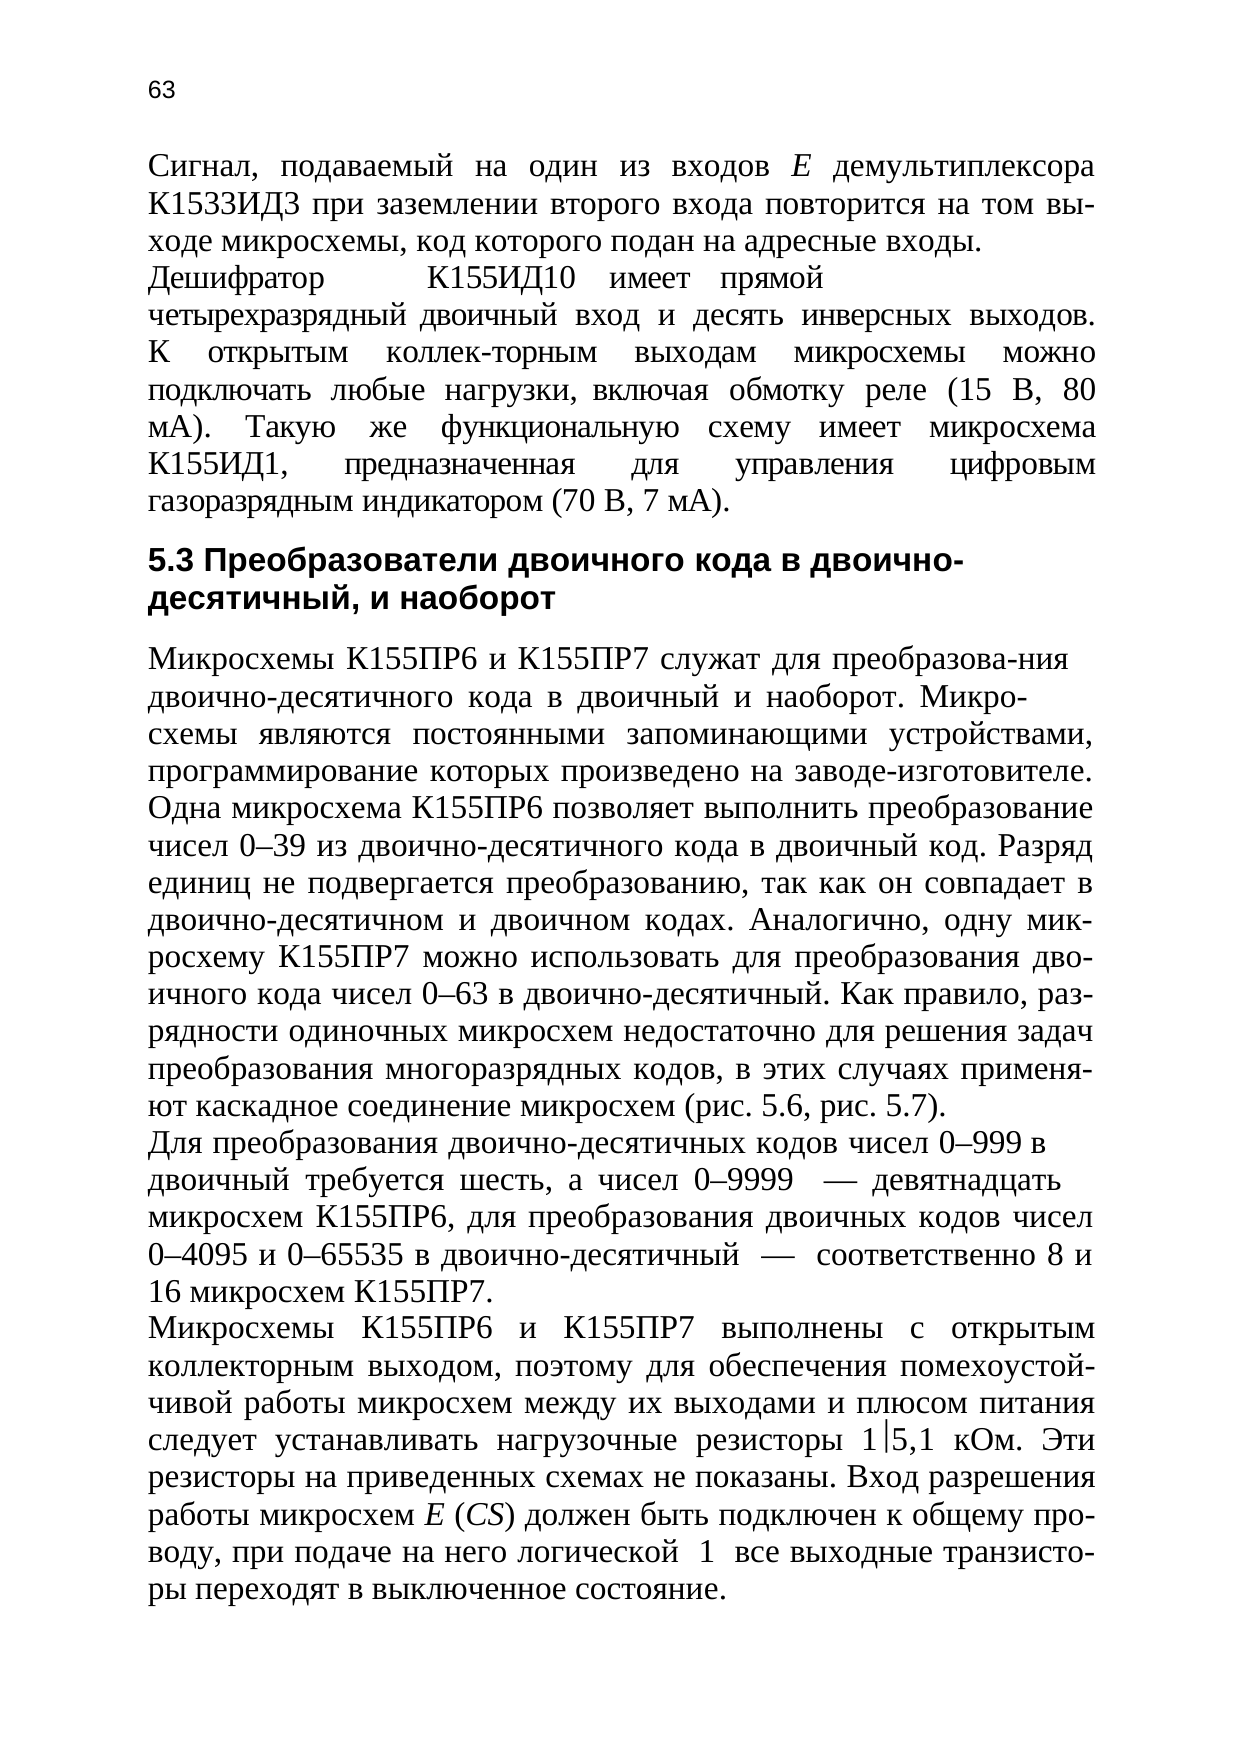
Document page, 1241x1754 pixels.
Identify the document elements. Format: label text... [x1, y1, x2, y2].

text Микросхемы К155ПР6 и К155ПР7 выполнены с открытым коллекторным выходом, поэтому для обеспечения помехоустой-чивой работы микросхем между их выходами и плюсом питания следует устанавливать нагрузочные резисторы 15,1 кОм. Эти резисторы на приведенных схемах не показаны. Вход разрешения работы микросхем Е (CS) должен быть подключен к общему про-воду, при подаче на него логической 1 все выходные транзисто-ры переходят в выключенное состояние. [148, 1309, 1096, 1607]
text Микросхемы К155ПР6 и К155ПР7 служат для преобразова-ния двоично-десятичного кода в двоичный и наоборот. Микро-схемы являются постоянными запоминающими устройствами, программирование которых произведено на заводе-изготовителе. Одна микросхема К155ПР6 позволяет выполнить преобразование чисел 0–39 из двоично-десятичного кода в двоичный код. Разряд единиц не подвергается преобразованию, так как он совпадает в двоично-десятичном и двоичном кодах. Аналогично, одну мик-росхему К155ПР7 можно использовать для преобразования дво-ичного кода чисел 0–63 в двоично-десятичный. Как правило, раз-рядности одиночных микросхем недостаточно для решения задач преобразования многоразрядных кодов, в этих случаях применя-ют каскадное соединение микросхем (рис. 5.6, рис. 5.7). [148, 640, 1102, 1123]
text Дешифратор К155ИД10 имеет прямой четырехразрядный двоичный вход и десять инверсных выходов. К открытым коллек-торным выходам микросхемы можно подключать любые нагрузки, включая обмотку реле (15 В, 80 мА). Такую же функциональную схему имеет микросхема К155ИД1, предназначенная для управления цифровым газоразрядным индикатором (70 В, 7 мА). [148, 258, 1096, 519]
text Сигнал, подаваемый на один из входов Е демультиплексора К1533ИД3 при заземлении второго входа повторится на том вы-ходе микросхемы, код которого подан на адресные входы. [148, 147, 1096, 258]
text Для преобразования двоично-десятичных кодов чисел 0–999 в двоичный требуется шесть, а чисел 0–9999 — девятнадцать микросхем К155ПР6, для преобразования двоичных кодов чисел 0–4095 и 0–65535 в двоично-десятичный — соответственно 8 и 16 микросхем К155ПР7. [148, 1123, 1101, 1309]
text 5.3 Преобразователи двоичного кода в двоично-десятичный, и наоборот [148, 542, 1047, 617]
text 63 [148, 75, 1154, 103]
